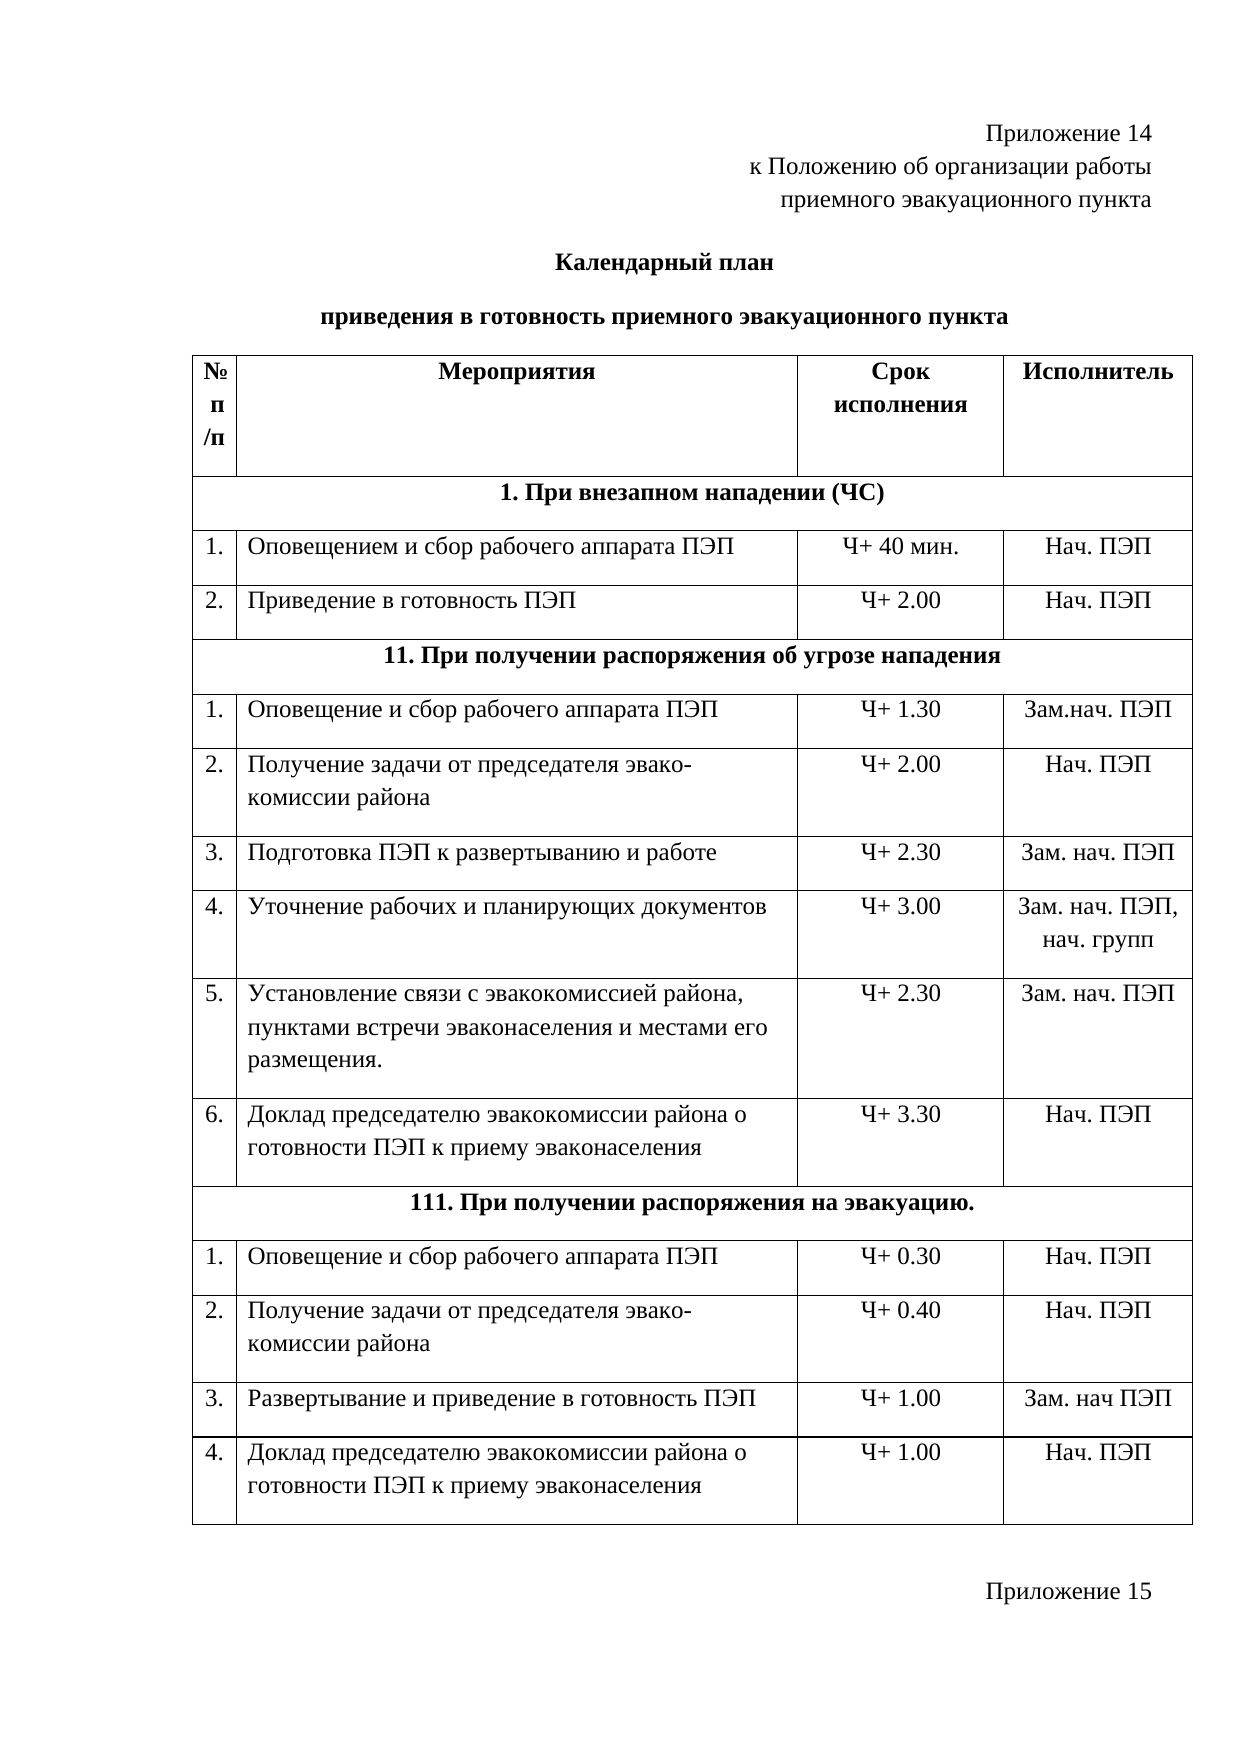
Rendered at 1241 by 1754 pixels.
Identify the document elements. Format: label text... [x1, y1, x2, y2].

table_cell 4. [193, 1438, 236, 1524]
text Календарный план [177, 247, 1152, 276]
table_cell Нач. ПЭП [1004, 1099, 1192, 1186]
text приемного эвакуационного пункта [177, 184, 1152, 213]
table_cell Уточнение рабочих и планирующих документов [237, 891, 797, 977]
table_cell Доклад председателю эвакокомиссии района о готовности ПЭП к приему эваконаселения [237, 1099, 797, 1186]
table_cell Установление связи с эвакокомиссией района, пунктами встречи эваконаселения и местами его размещения. [237, 979, 797, 1098]
table_cell Ч+ 2.00 [798, 749, 1003, 836]
table_cell 1. [193, 531, 236, 584]
table_cell 3. [193, 1383, 236, 1436]
table_header № п/п [193, 356, 236, 476]
table_cell Нач. ПЭП [1004, 1241, 1192, 1294]
table_cell Зам. нач ПЭП [1004, 1383, 1192, 1436]
table_cell 4. [193, 891, 236, 977]
table_cell Получение задачи от председателя эвако-комиссии района [237, 1296, 797, 1382]
table_cell Зам. нач. ПЭП [1004, 979, 1192, 1098]
text к Положению об организации работы [177, 151, 1152, 180]
table_cell Развертывание и приведение в готовность ПЭП [237, 1383, 797, 1436]
table_cell 6. [193, 1099, 236, 1186]
table_cell Оповещение и сбор рабочего аппарата ПЭП [237, 695, 797, 748]
table_cell Ч+ 2.30 [798, 979, 1003, 1098]
table_cell Ч+ 2.30 [798, 837, 1003, 890]
text приведения в готовность приемного эвакуационного пункта [177, 301, 1152, 330]
table_cell Нач. ПЭП [1004, 531, 1192, 584]
table_cell Оповещением и сбор рабочего аппарата ПЭП [237, 531, 797, 584]
table_cell Нач. ПЭП [1004, 1438, 1192, 1524]
table_cell Подготовка ПЭП к развертыванию и работе [237, 837, 797, 890]
table_cell Ч+ 40 мин. [798, 531, 1003, 584]
table_header Мероприятия [237, 356, 797, 476]
table_header Срок исполнения [798, 356, 1003, 476]
table_cell Получение задачи от председателя эвако-комиссии района [237, 749, 797, 836]
table_cell Ч+ 1.00 [798, 1438, 1003, 1524]
table_header Исполнитель [1004, 356, 1192, 476]
table_cell 2. [193, 1296, 236, 1382]
table_cell Ч+ 1.30 [798, 695, 1003, 748]
table_cell 1. [193, 695, 236, 748]
table_cell 5. [193, 979, 236, 1098]
table_cell Ч+ 0.40 [798, 1296, 1003, 1382]
table_cell 111. При получении распоряжения на эвакуацию. [193, 1187, 1192, 1240]
table_cell Приведение в готовность ПЭП [237, 586, 797, 639]
table_cell Ч+ 3.00 [798, 891, 1003, 977]
text Приложение 15 [177, 1576, 1152, 1605]
table_cell Ч+ 0.30 [798, 1241, 1003, 1294]
table_cell Нач. ПЭП [1004, 749, 1192, 836]
table_cell Ч+ 2.00 [798, 586, 1003, 639]
table_cell 1. [193, 1241, 236, 1294]
table_cell Ч+ 1.00 [798, 1383, 1003, 1436]
table_cell 2. [193, 749, 236, 836]
table_cell Нач. ПЭП [1004, 1296, 1192, 1382]
table_cell Зам. нач. ПЭП [1004, 837, 1192, 890]
table_cell 3. [193, 837, 236, 890]
text Приложение 14 [177, 118, 1152, 147]
table_cell Доклад председателю эвакокомиссии района о готовности ПЭП к приему эваконаселения [237, 1438, 797, 1524]
table_cell 2. [193, 586, 236, 639]
table_cell Ч+ 3.30 [798, 1099, 1003, 1186]
table_cell 11. При получении распоряжения об угрозе нападения [193, 640, 1192, 693]
table_cell Оповещение и сбор рабочего аппарата ПЭП [237, 1241, 797, 1294]
table_cell 1. При внезапном нападении (ЧС) [193, 477, 1192, 530]
table_cell Зам. нач. ПЭП, нач. групп [1004, 891, 1192, 977]
table_cell Зам.нач. ПЭП [1004, 695, 1192, 748]
table_cell Нач. ПЭП [1004, 586, 1192, 639]
